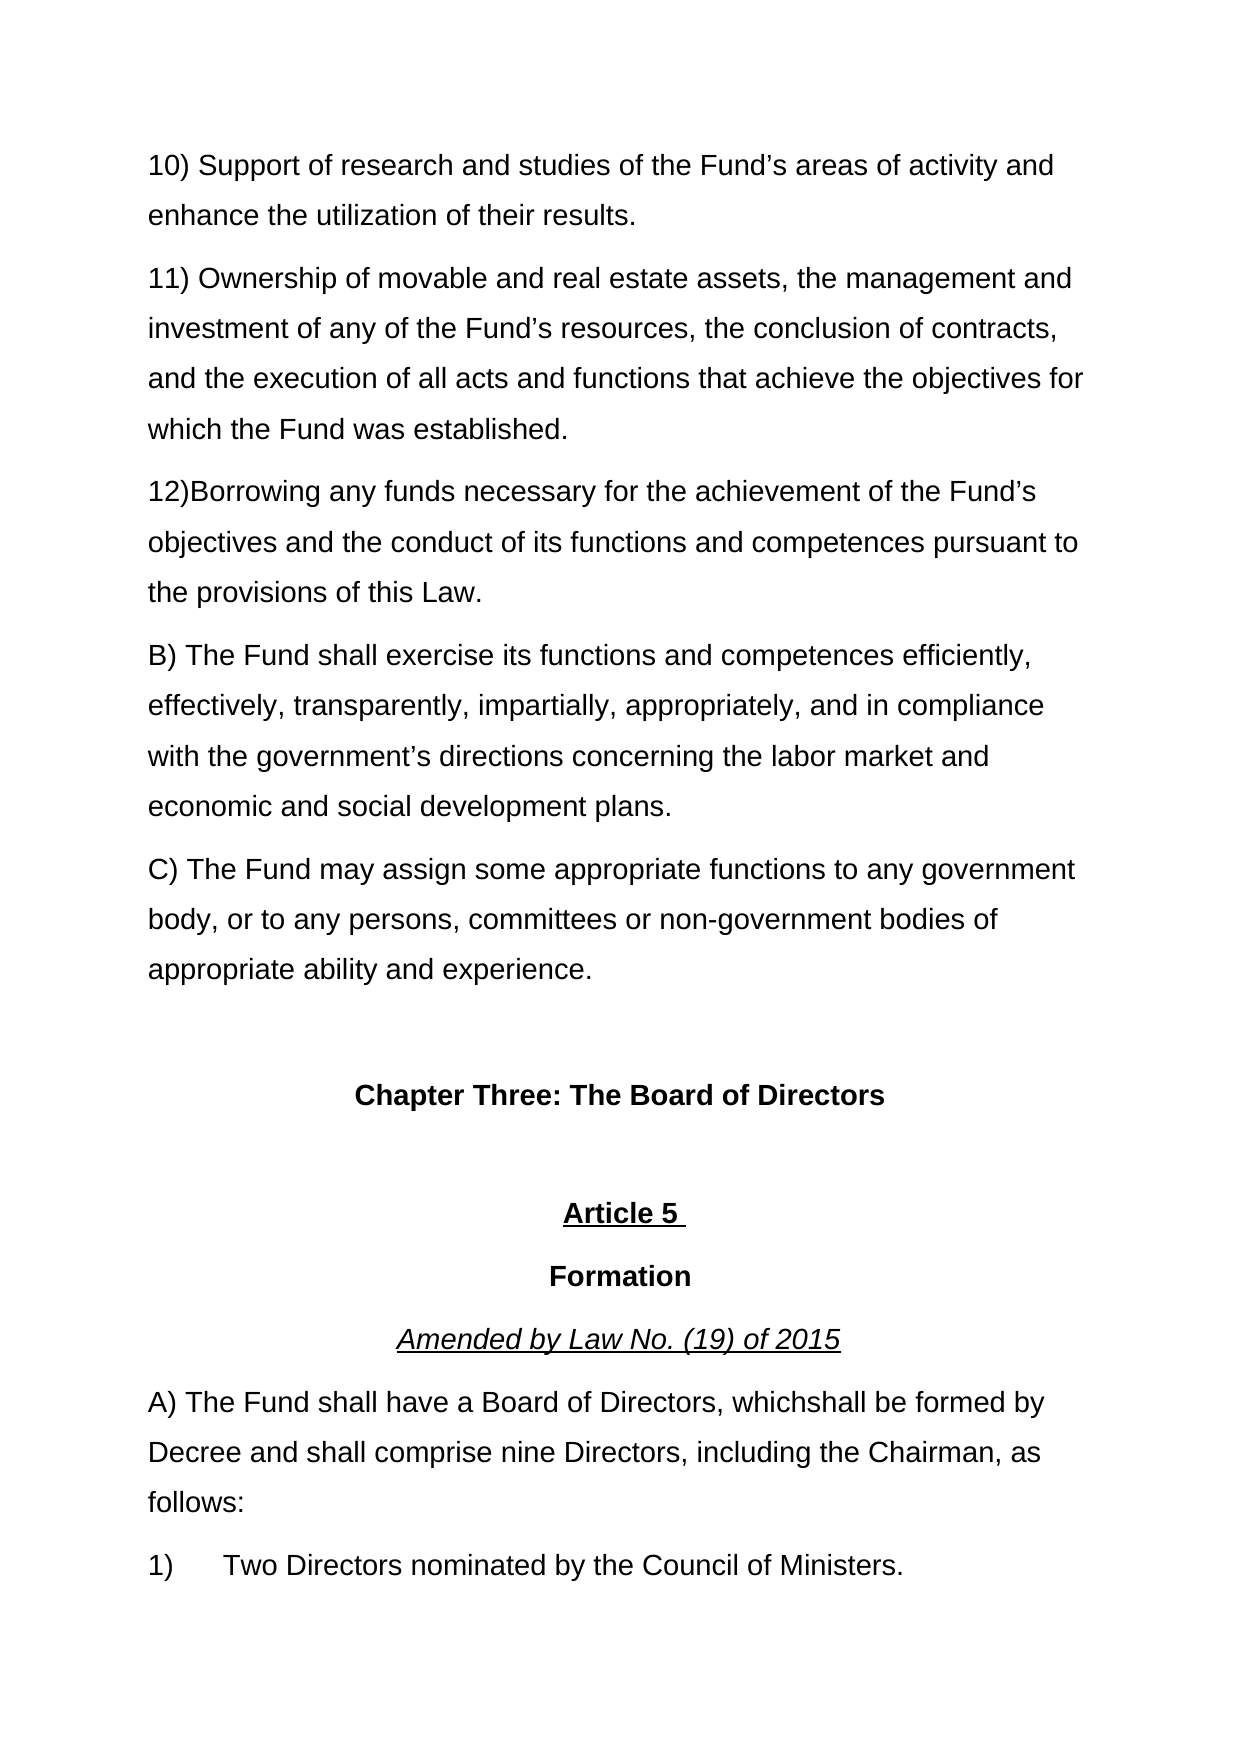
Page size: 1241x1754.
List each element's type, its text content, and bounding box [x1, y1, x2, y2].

text A) The Fund shall have a Board of Directors, whichshall be formed by Decree and shall comprise nine Directors, including the Chairman, as follows: [148, 1385, 1093, 1519]
text Article 5 [148, 1196, 1093, 1230]
text B) The Fund shall exercise its functions and competences efficiently, effectively, transparently, impartially, appropriately, and in compliance with the government’s directions concerning the labor market and economic and social development plans. [148, 638, 1093, 822]
text Formation [148, 1259, 1093, 1293]
text 11) Ownership of movable and real estate assets, the management and investment of any of the Fund’s resources, the conclusion of contracts, and the execution of all acts and functions that achieve the objectives for which the Fund was established. [148, 261, 1093, 445]
text Amended by Law No. (19) of 2015 [148, 1322, 1093, 1356]
text 1) Two Directors nominated by the Council of Ministers. [148, 1548, 1093, 1582]
text C) The Fund may assign some appropriate functions to any government body, or to any persons, committees or non-government bodies of appropriate ability and experience. [148, 852, 1093, 986]
text Chapter Three: The Board of Directors [148, 1078, 1093, 1111]
text 10) Support of research and studies of the Fund’s areas of activity and enhance the utilization of their results. [148, 148, 1093, 231]
text 12)Borrowing any funds necessary for the achievement of the Fund’s objectives and the conduct of its functions and competences pursuant to the provisions of this Law. [148, 474, 1093, 609]
